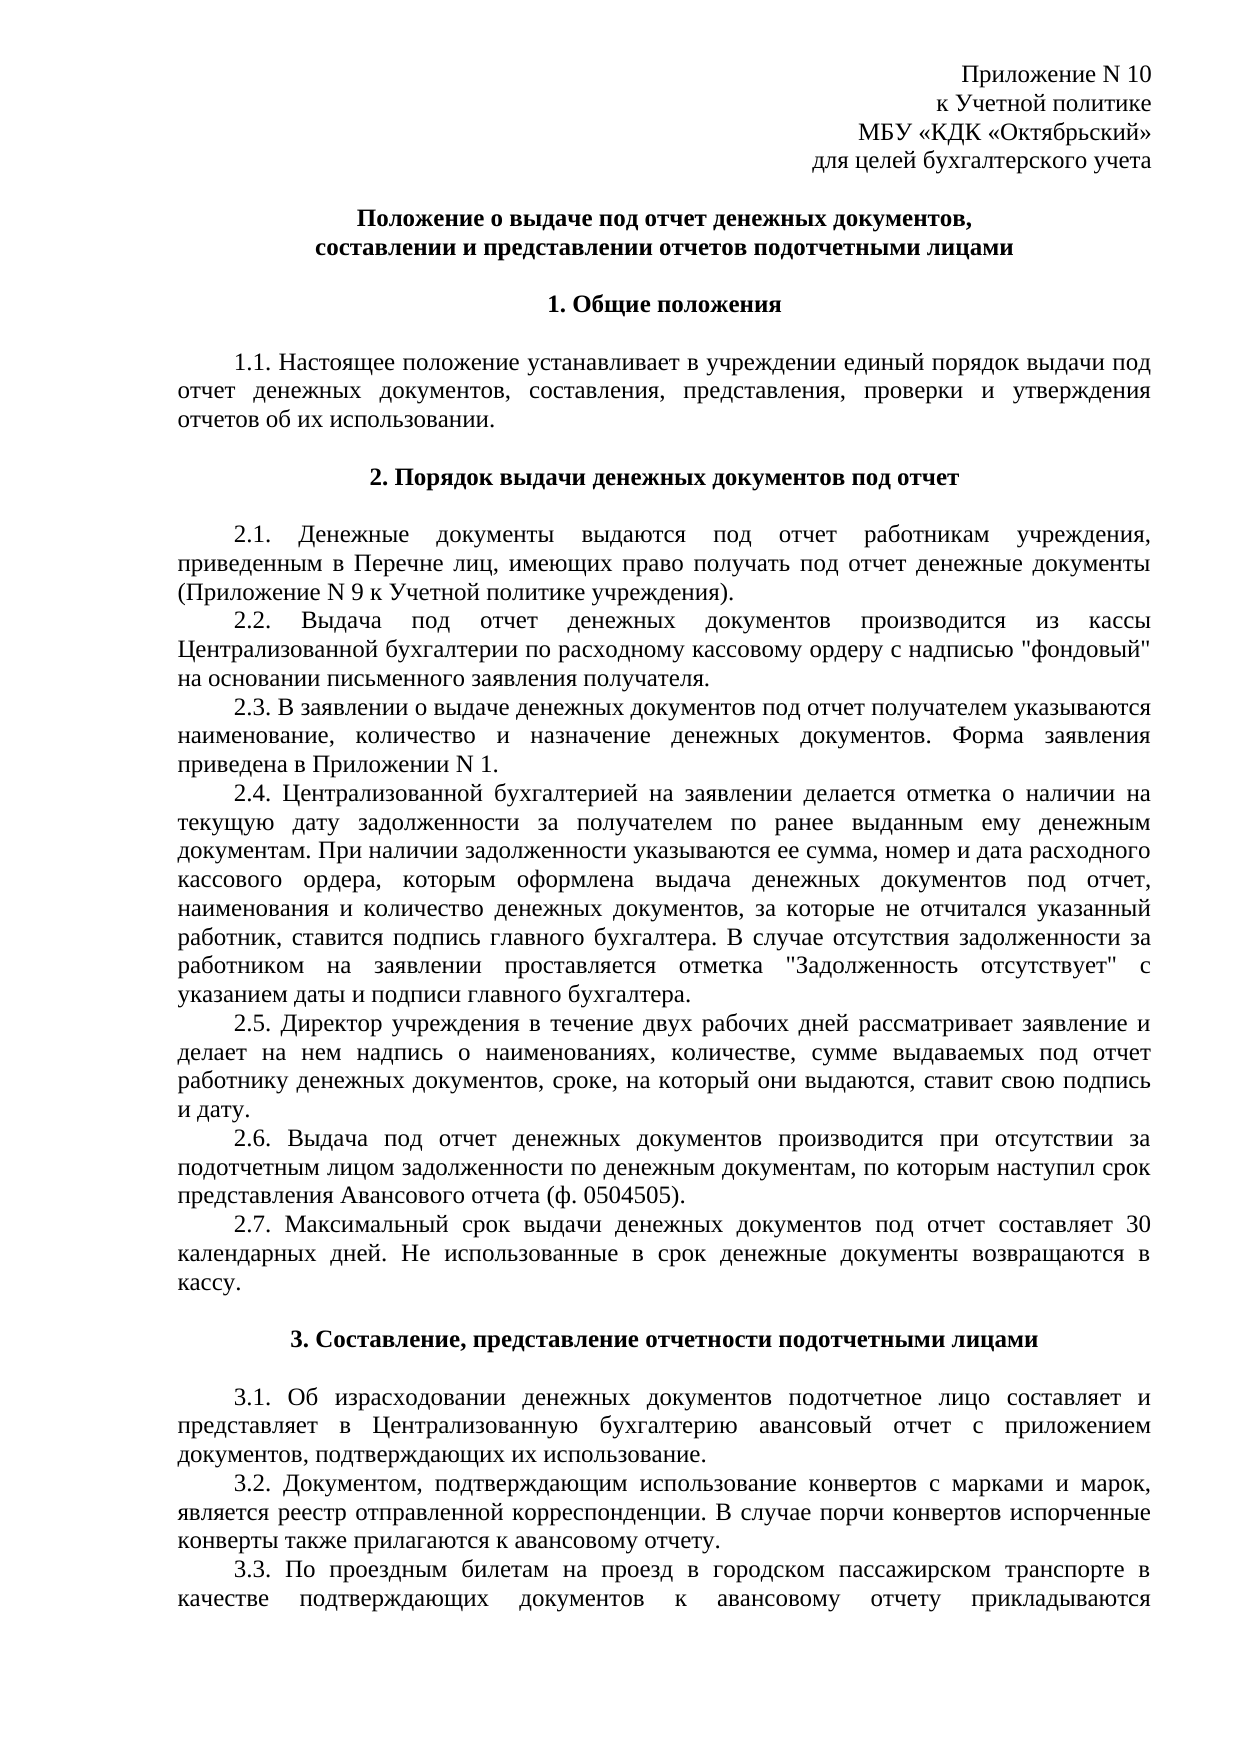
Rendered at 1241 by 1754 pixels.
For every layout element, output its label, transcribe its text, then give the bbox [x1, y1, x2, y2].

text 1. Общие положения [177, 289, 1152, 318]
text 2.1. Денежные документы выдаются под отчет работникам учреждения, приведенным в Перечне лиц, имеющих право получать под отчет денежные документы (Приложение N 9 к Учетной политике учреждения). [177, 519, 1152, 605]
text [177, 1554, 1152, 1612]
text 2.7. Максимальный срок выдачи денежных документов под отчет составляет 30 календарных дней. Не использованные в срок денежные документы возвращаются в кассу. [177, 1209, 1152, 1295]
text 3. Составление, представление отчетности подотчетными лицами [177, 1324, 1152, 1353]
text Приложение N 10 [177, 59, 1152, 88]
text 3.1. Об израсходовании денежных документов подотчетное лицо составляет и представляет в Централизованную бухгалтерию авансовый отчет с приложением документов, подтверждающих их использование. [177, 1382, 1152, 1468]
text 2. Порядок выдачи денежных документов под отчет [177, 462, 1152, 490]
text 2.5. Директор учреждения в течение двух рабочих дней рассматривает заявление и делает на нем надпись о наименованиях, количестве, сумме выдаваемых под отчет работнику денежных документов, сроке, на который они выдаются, ставит свою подпись и дату. [177, 1008, 1152, 1123]
text 2.6. Выдача под отчет денежных документов производится при отсутствии за подотчетным лицом задолженности по денежным документам, по которым наступил срок представления Авансового отчета (ф. 0504505). [177, 1123, 1152, 1209]
text для целей бухгалтерского учета [177, 145, 1152, 174]
text 1.1. Настоящее положение устанавливает в учреждении единый порядок выдачи под отчет денежных документов, составления, представления, проверки и утверждения отчетов об их использовании. [177, 347, 1152, 433]
text составлении и представлении отчетов подотчетными лицами [177, 232, 1152, 260]
text 3.2. Документом, подтверждающим использование конвертов с марками и марок, является реестр отправленной корреспонденции. В случае порчи конвертов испорченные конверты также прилагаются к авансовому отчету. [177, 1468, 1152, 1554]
text к Учетной политике [177, 88, 1152, 117]
text МБУ «КДК «Октябрьский» [177, 117, 1152, 145]
text Положение о выдаче под отчет денежных документов, [177, 203, 1152, 232]
text 2.2. Выдача под отчет денежных документов производится из кассы Централизованной бухгалтерии по расходному кассовому ордеру с надписью "фондовый" на основании письменного заявления получателя. [177, 605, 1152, 692]
text 2.4. Централизованной бухгалтерией на заявлении делается отметка о наличии на текущую дату задолженности за получателем по ранее выданным ему денежным документам. При наличии задолженности указываются ее сумма, номер и дата расходного кассового ордера, которым оформлена выдача денежных документов под отчет, наименования и количество денежных документов, за которые не отчитался указанный работник, ставится подпись главного бухгалтера. В случае отсутствия задолженности за работником на заявлении проставляется отметка "Задолженность отсутствует" с указанием даты и подписи главного бухгалтера. [177, 778, 1152, 1008]
text 2.3. В заявлении о выдаче денежных документов под отчет получателем указываются наименование, количество и назначение денежных документов. Форма заявления приведена в Приложении N 1. [177, 692, 1152, 778]
